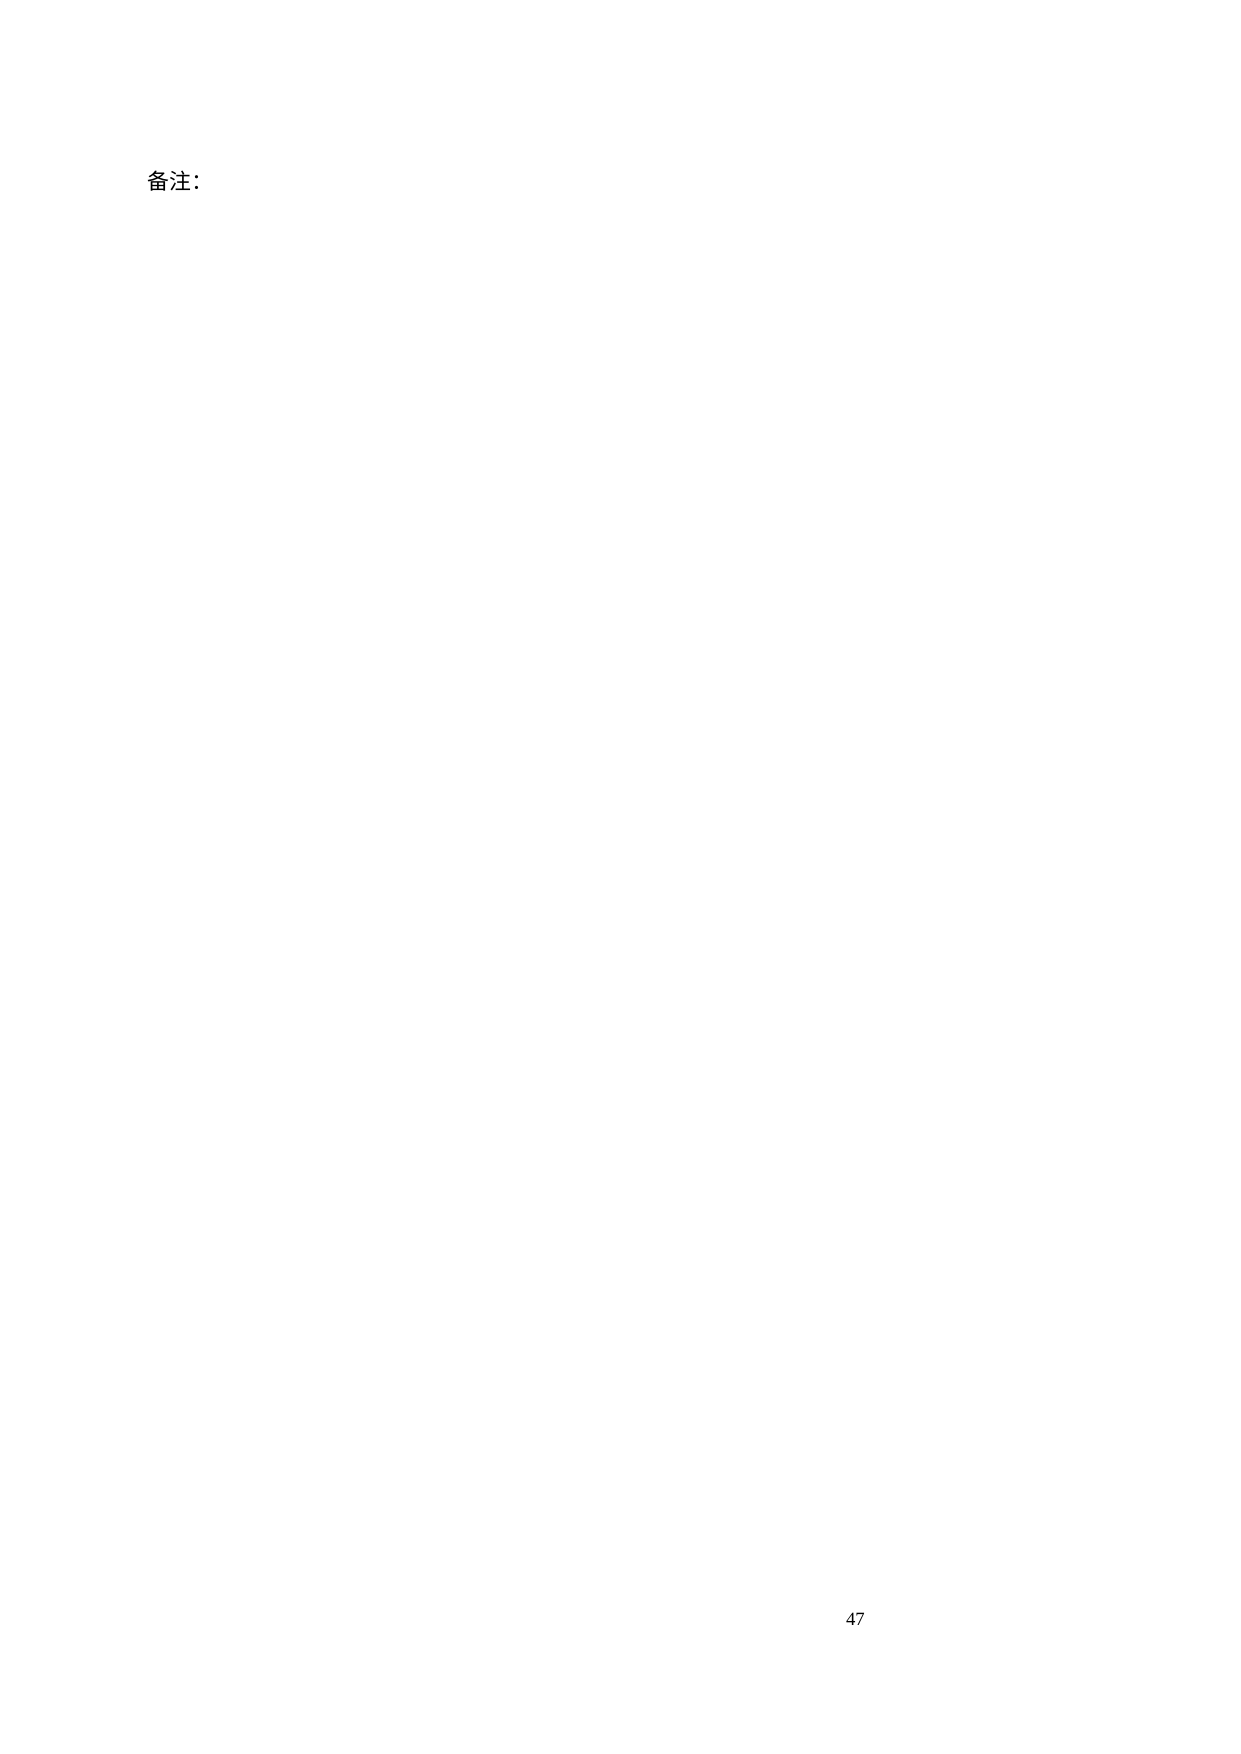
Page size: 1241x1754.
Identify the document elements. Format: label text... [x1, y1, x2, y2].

text 备注： [148, 164, 1122, 196]
